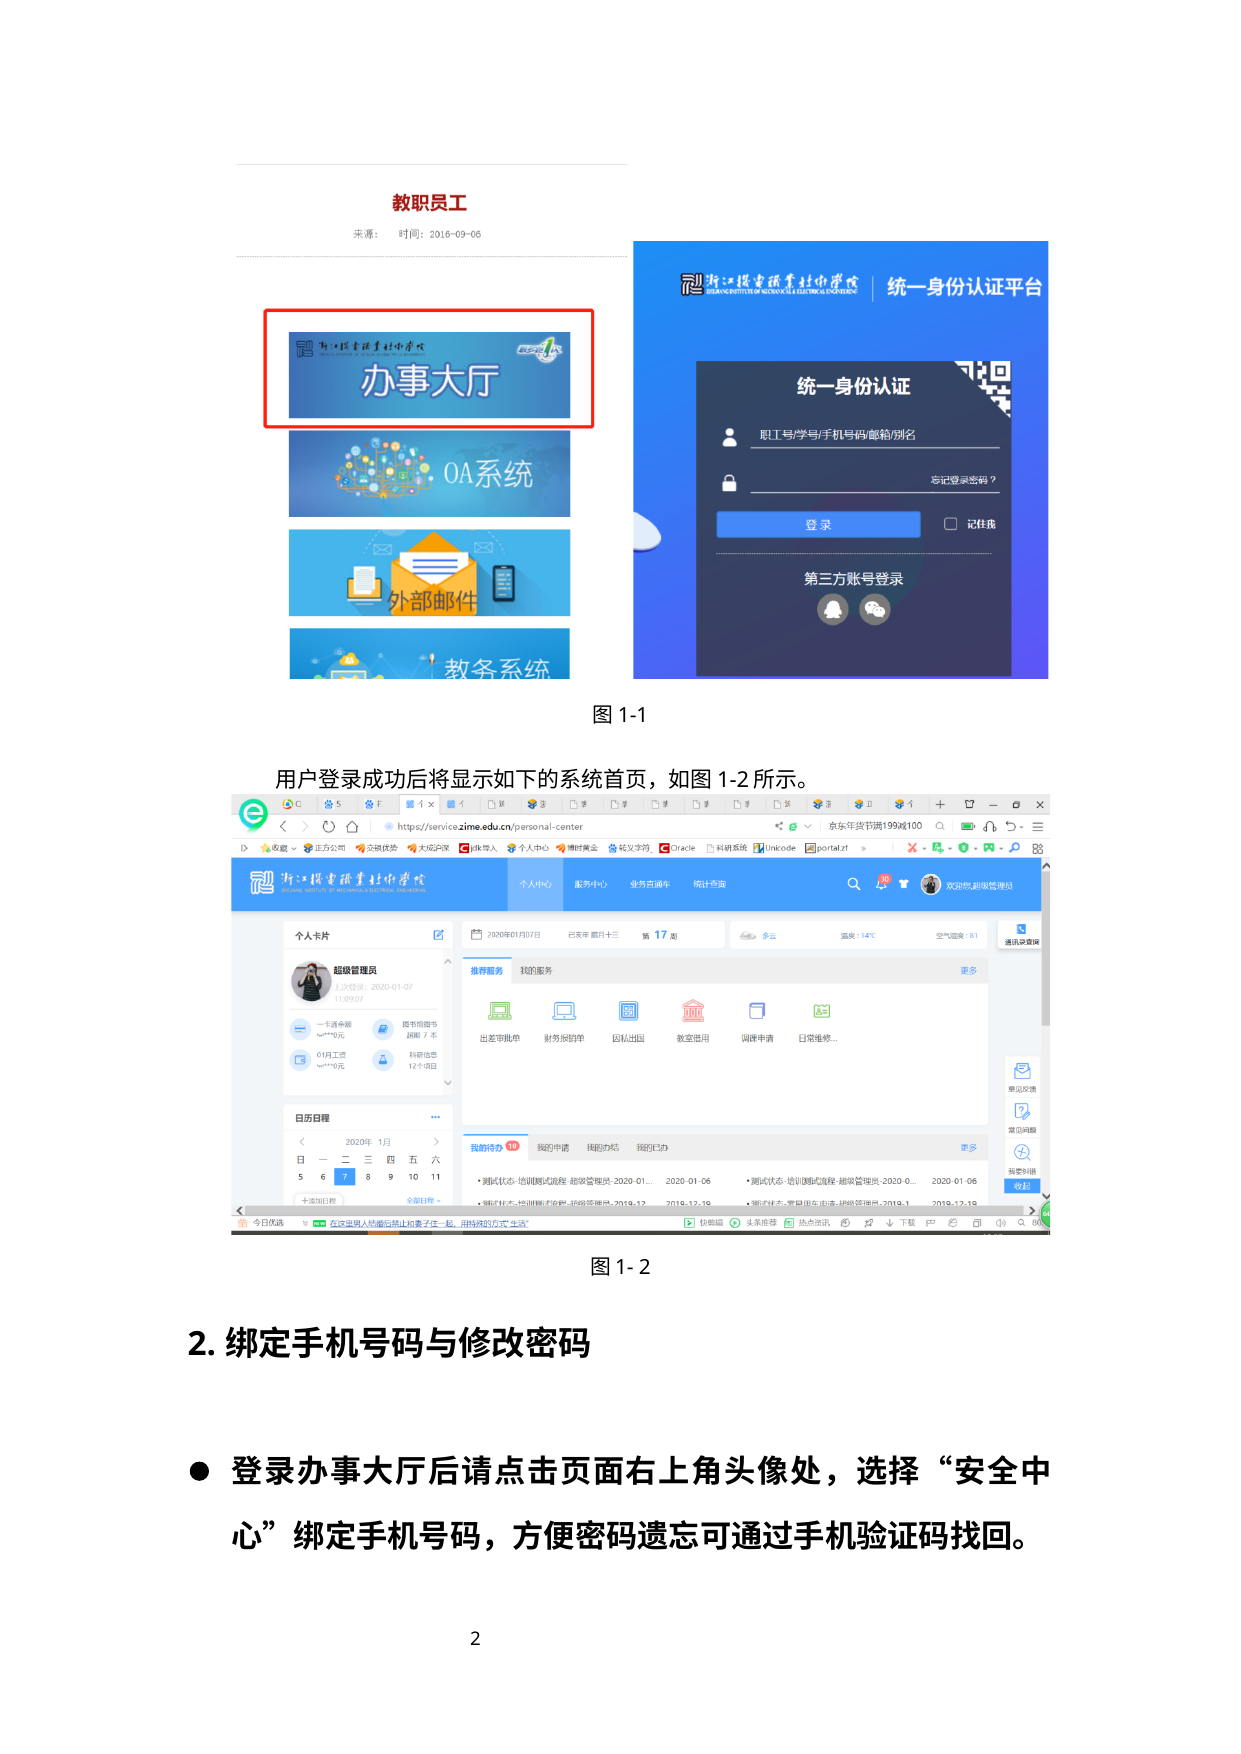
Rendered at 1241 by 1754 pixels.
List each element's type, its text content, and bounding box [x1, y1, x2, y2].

text 用户登录成功后将显示如下的系统首页，如图1-2所示。 [187, 762, 1053, 794]
picture [235, 162, 628, 679]
text 图1- 2 [187, 1249, 1053, 1282]
text 图 1-1 [187, 697, 1053, 729]
picture [231, 794, 1051, 1235]
list 登录办事大厅后请点击页面右上角头像处，选择“安全中心”绑定手机号码，方便密码遗忘可通过手机验证码找回。 [187, 1436, 1053, 1566]
subtitle 绑定手机号码与修改密码 [187, 1309, 1053, 1374]
picture [633, 241, 1049, 679]
